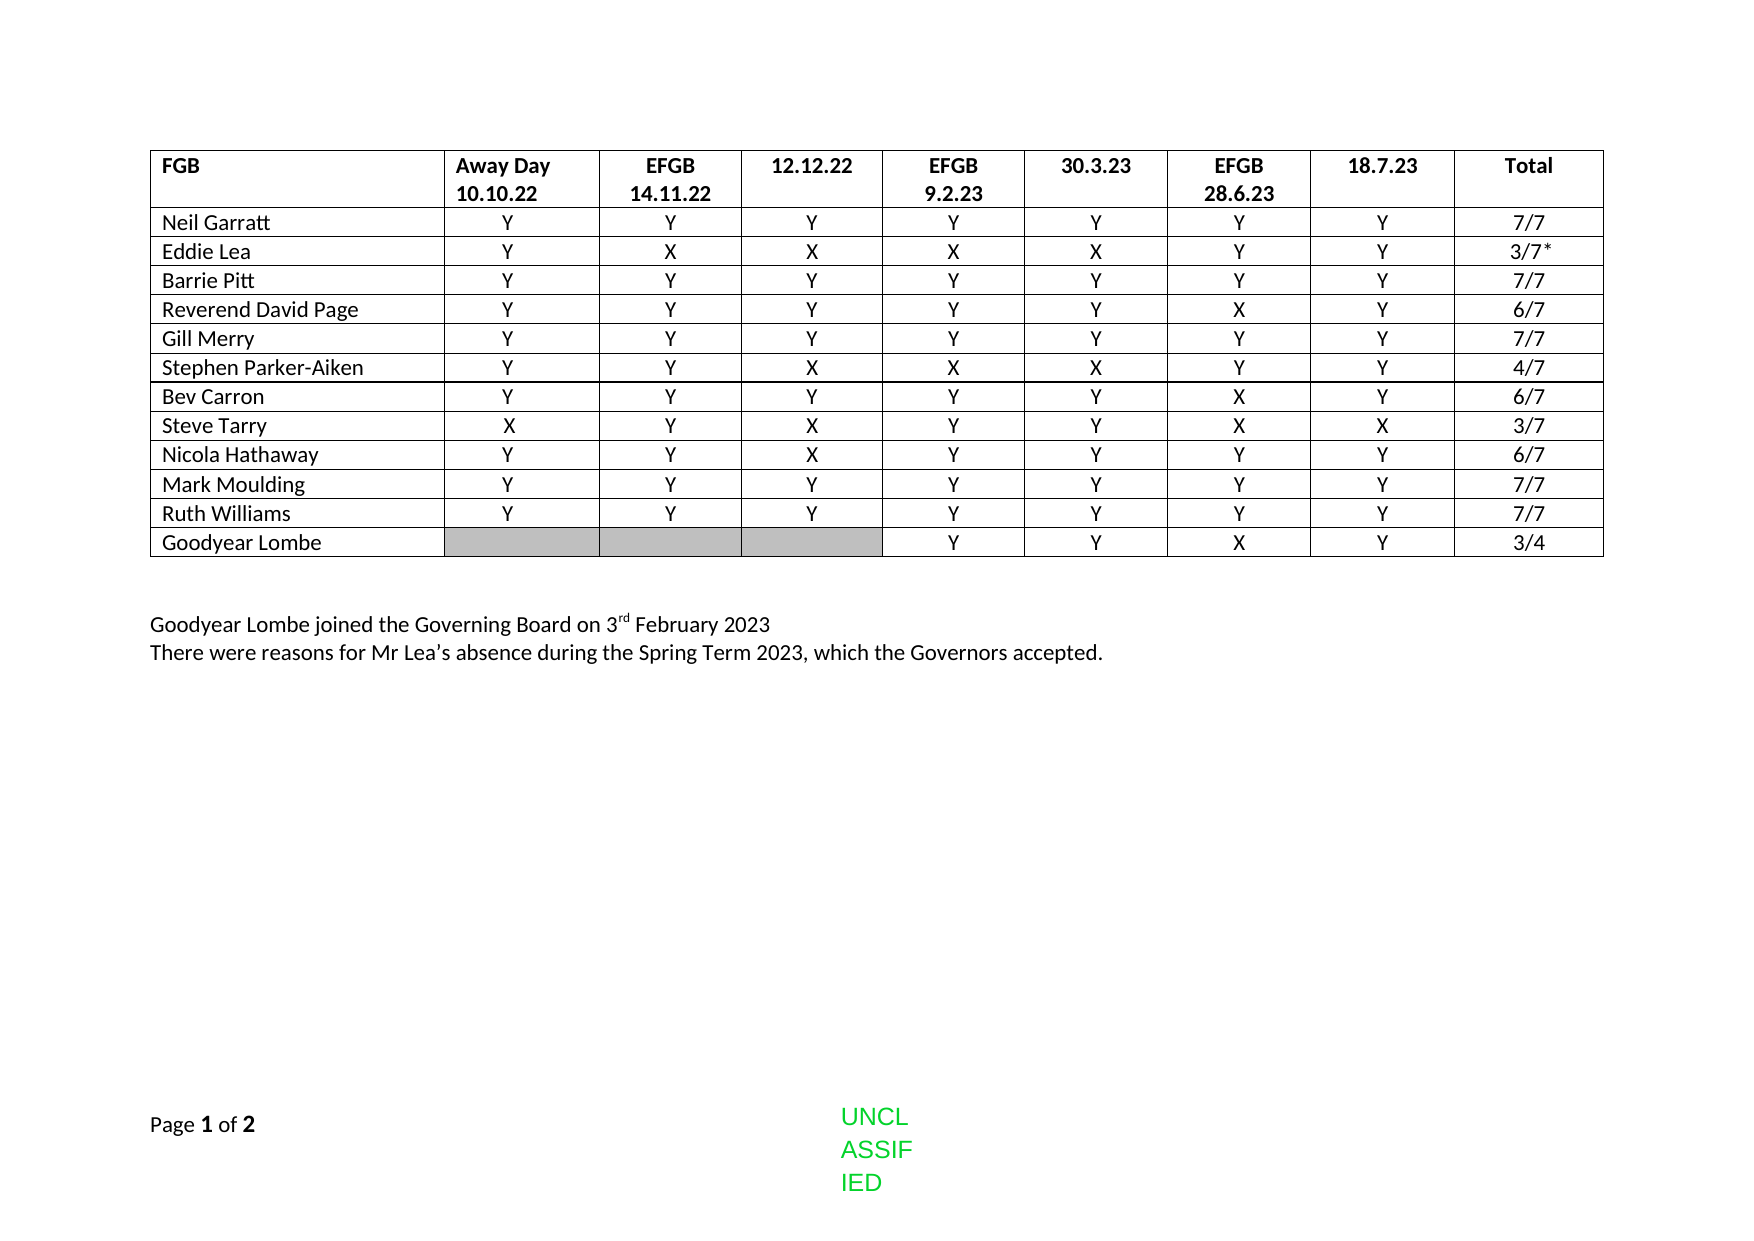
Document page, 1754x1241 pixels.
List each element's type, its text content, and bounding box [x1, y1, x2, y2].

table_cell Y [742, 383, 882, 411]
table_cell 6/7 [1455, 295, 1603, 323]
table_cell Ruth Williams [151, 499, 444, 527]
table_cell X [1025, 237, 1167, 265]
table_cell Y [1025, 412, 1167, 439]
table_cell X [883, 237, 1024, 265]
table_cell Y [445, 208, 599, 236]
table_cell Y [1025, 266, 1167, 294]
table_cell 3/7* [1455, 237, 1603, 265]
table_cell Y [883, 499, 1024, 527]
table_cell Y [445, 237, 599, 265]
table_cell Y [1311, 208, 1454, 236]
table_cell Y [445, 266, 599, 294]
table_cell Y [1025, 441, 1167, 469]
table_cell Y [742, 499, 882, 527]
table_cell 3/4 [1455, 528, 1603, 556]
table_cell Neil Garratt [151, 208, 444, 236]
table_cell X [1168, 528, 1310, 556]
table_cell Y [1025, 324, 1167, 352]
table_cell Y [1025, 499, 1167, 527]
table_cell Y [742, 208, 882, 236]
table_cell Steve Tarry [151, 412, 444, 439]
table_header FGB [151, 151, 444, 207]
table_cell X [1311, 412, 1454, 439]
table_cell Y [883, 266, 1024, 294]
table_cell Y [445, 499, 599, 527]
table_cell Nicola Hathaway [151, 441, 444, 469]
table_cell Y [1025, 470, 1167, 498]
table_cell Y [600, 324, 741, 352]
table_cell 7/7 [1455, 324, 1603, 352]
table_cell Y [742, 470, 882, 498]
table_cell Y [742, 266, 882, 294]
table_cell Y [1311, 441, 1454, 469]
table_cell Y [445, 354, 599, 381]
table_header Total [1455, 151, 1603, 207]
table_cell Y [600, 354, 741, 381]
table_cell Y [1025, 383, 1167, 411]
table_cell Y [883, 528, 1024, 556]
table_cell 3/7 [1455, 412, 1603, 439]
table_cell Y [1168, 441, 1310, 469]
table_cell Mark Moulding [151, 470, 444, 498]
table_cell 7/7 [1455, 470, 1603, 498]
table_cell Gill Merry [151, 324, 444, 352]
table_cell Y [445, 441, 599, 469]
table_header EFGB 28.6.23 [1168, 151, 1310, 207]
table_cell Y [883, 441, 1024, 469]
table_cell 7/7 [1455, 499, 1603, 527]
table_header 18.7.23 [1311, 151, 1454, 207]
table_cell Y [1311, 295, 1454, 323]
table_cell Y [1311, 528, 1454, 556]
table_cell X [742, 441, 882, 469]
table_cell Y [1168, 499, 1310, 527]
table_cell X [742, 354, 882, 381]
table_cell X [600, 237, 741, 265]
table_header EFGB 14.11.22 [600, 151, 741, 207]
table_cell Y [600, 383, 741, 411]
table_cell Y [742, 324, 882, 352]
table_cell X [1025, 354, 1167, 381]
table_cell X [1168, 295, 1310, 323]
table_cell X [1168, 383, 1310, 411]
table_cell Y [600, 266, 741, 294]
table_header 12.12.22 [742, 151, 882, 207]
table_cell Y [445, 324, 599, 352]
table_cell [600, 528, 741, 556]
table_cell Goodyear Lombe [151, 528, 444, 556]
table_cell Y [1168, 237, 1310, 265]
table_cell Eddie Lea [151, 237, 444, 265]
table_cell Y [883, 412, 1024, 439]
table_cell Y [1311, 383, 1454, 411]
table_cell Y [1025, 208, 1167, 236]
table_cell Y [445, 383, 599, 411]
table_cell X [742, 237, 882, 265]
table_cell Y [1168, 324, 1310, 352]
table_cell Barrie Pitt [151, 266, 444, 294]
text Goodyear Lombe joined the Governing Board on 3rd February 2023 [150, 610, 1604, 638]
table_cell X [883, 354, 1024, 381]
table_cell Y [883, 295, 1024, 323]
table_cell Y [1311, 354, 1454, 381]
table_cell Y [600, 208, 741, 236]
table_cell Y [1311, 499, 1454, 527]
table_cell Y [883, 383, 1024, 411]
table_header Away Day 10.10.22 [445, 151, 599, 207]
table_cell Y [600, 499, 741, 527]
table_cell X [1168, 412, 1310, 439]
table_cell [445, 528, 599, 556]
table_cell Y [1311, 470, 1454, 498]
table_cell 7/7 [1455, 208, 1603, 236]
table_cell Y [600, 470, 741, 498]
table_cell Y [1168, 208, 1310, 236]
table_cell Y [1025, 295, 1167, 323]
table_cell Y [1168, 354, 1310, 381]
table_cell Y [600, 412, 741, 439]
table_cell Y [883, 470, 1024, 498]
table_cell Y [883, 208, 1024, 236]
table_cell Bev Carron [151, 383, 444, 411]
table_cell 7/7 [1455, 266, 1603, 294]
table_header EFGB 9.2.23 [883, 151, 1024, 207]
table_cell Y [600, 295, 741, 323]
table_header 30.3.23 [1025, 151, 1167, 207]
table_cell Y [1311, 324, 1454, 352]
table_cell Y [1311, 237, 1454, 265]
text There were reasons for Mr Lea’s absence during the Spring Term 2023, which the Governors accepted. [150, 638, 1604, 666]
table_cell Y [1025, 528, 1167, 556]
table_cell 4/7 [1455, 354, 1603, 381]
table_cell Y [445, 470, 599, 498]
table_cell Y [600, 441, 741, 469]
table_cell Y [1311, 266, 1454, 294]
table_cell [742, 528, 882, 556]
table_cell Reverend David Page [151, 295, 444, 323]
table_cell 6/7 [1455, 441, 1603, 469]
table_cell Y [445, 295, 599, 323]
table_cell Y [1168, 266, 1310, 294]
table_cell Y [1168, 470, 1310, 498]
table_cell Y [742, 295, 882, 323]
table_cell Y [883, 324, 1024, 352]
table_cell 6/7 [1455, 383, 1603, 411]
table_cell Stephen Parker-Aiken [151, 354, 444, 381]
table_cell X [445, 412, 599, 439]
table_cell X [742, 412, 882, 439]
